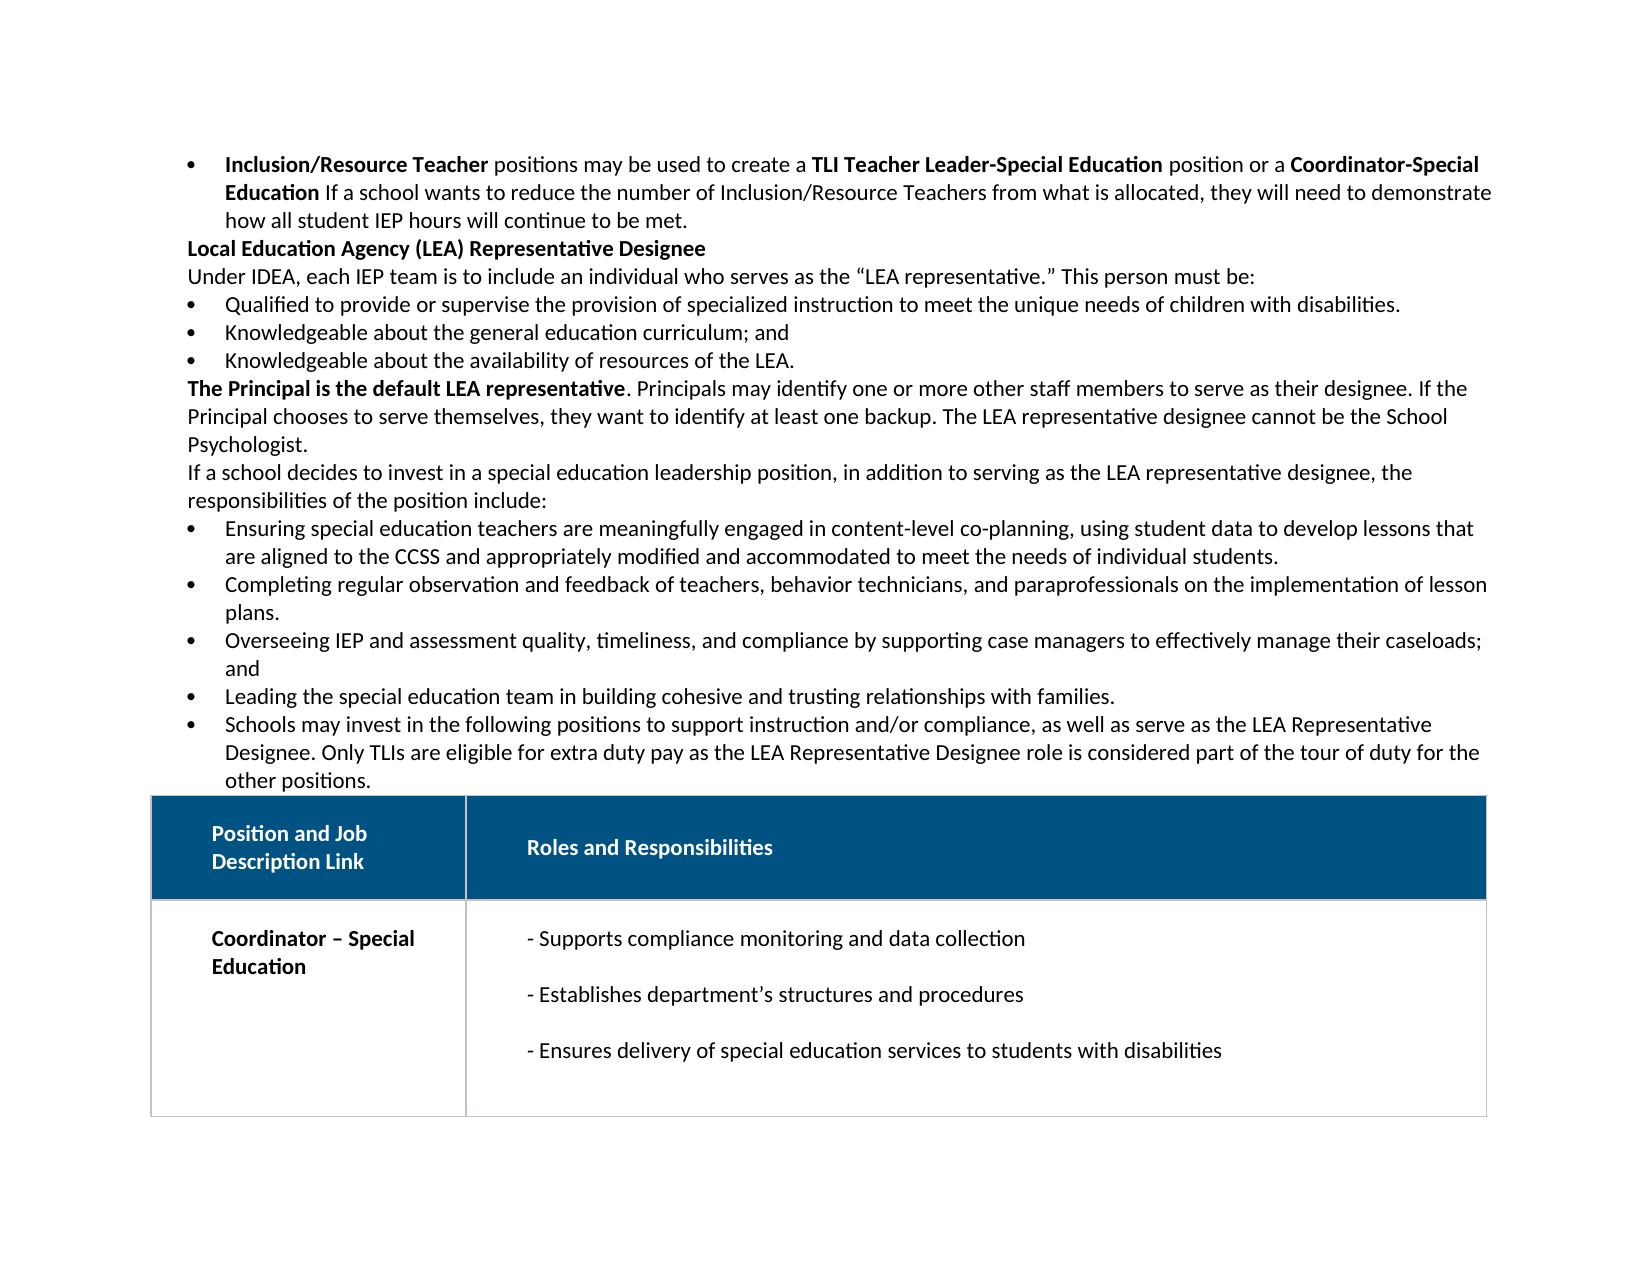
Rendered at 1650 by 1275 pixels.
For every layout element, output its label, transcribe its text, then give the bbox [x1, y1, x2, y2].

list Completing regular observation and feedback of teachers, behavior technicians, and paraprofessionals on the implementation of lesson plans. [187, 570, 1500, 626]
text Local Education Agency (LEA) Representative Designee [187, 234, 1500, 262]
list Knowledgeable about the general education curriculum; and [187, 318, 1500, 346]
text If a school decides to invest in a special education leadership position, in addition to serving as the LEA representative designee, the responsibilities of the position include: [187, 458, 1500, 514]
list Inclusion/Resource Teacher positions may be used to create a TLI Teacher Leader-Special Education position or a Coordinator-Special Education If a school wants to reduce the number of Inclusion/Resource Teachers from what is allocated, they will need to demonstrate how all student IEP hours will continue to be met. [187, 150, 1500, 234]
table_cell Coordinator – Special Education [152, 901, 465, 1116]
table_header Position and Job Description Link [152, 796, 465, 899]
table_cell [467, 901, 1486, 1116]
text The Principal is the default LEA representative. Principals may identify one or more other staff members to serve as their designee. If the Principal chooses to serve themselves, they want to identify at least one backup. The LEA representative designee cannot be the School Psychologist. [187, 374, 1500, 458]
list Schools may invest in the following positions to support instruction and/or compliance, as well as serve as the LEA Representative Designee. Only TLIs are eligible for extra duty pay as the LEA Representative Designee role is considered part of the tour of duty for the other positions. [187, 710, 1500, 794]
list Ensuring special education teachers are meaningfully engaged in content-level co-planning, using student data to develop lessons that are aligned to the CCSS and appropriately modified and accommodated to meet the needs of individual students. [187, 514, 1500, 570]
list Knowledgeable about the availability of resources of the LEA. [187, 346, 1500, 374]
list Leading the special education team in building cohesive and trusting relationships with families. [187, 682, 1500, 710]
text Under IDEA, each IEP team is to include an individual who serves as the “LEA representative.” This person must be: [187, 262, 1500, 290]
list Overseeing IEP and assessment quality, timeliness, and compliance by supporting case managers to effectively manage their caseloads; and [187, 626, 1500, 682]
list Qualified to provide or supervise the provision of specialized instruction to meet the unique needs of children with disabilities. [187, 290, 1500, 318]
table_header Roles and Responsibilities [467, 796, 1486, 899]
